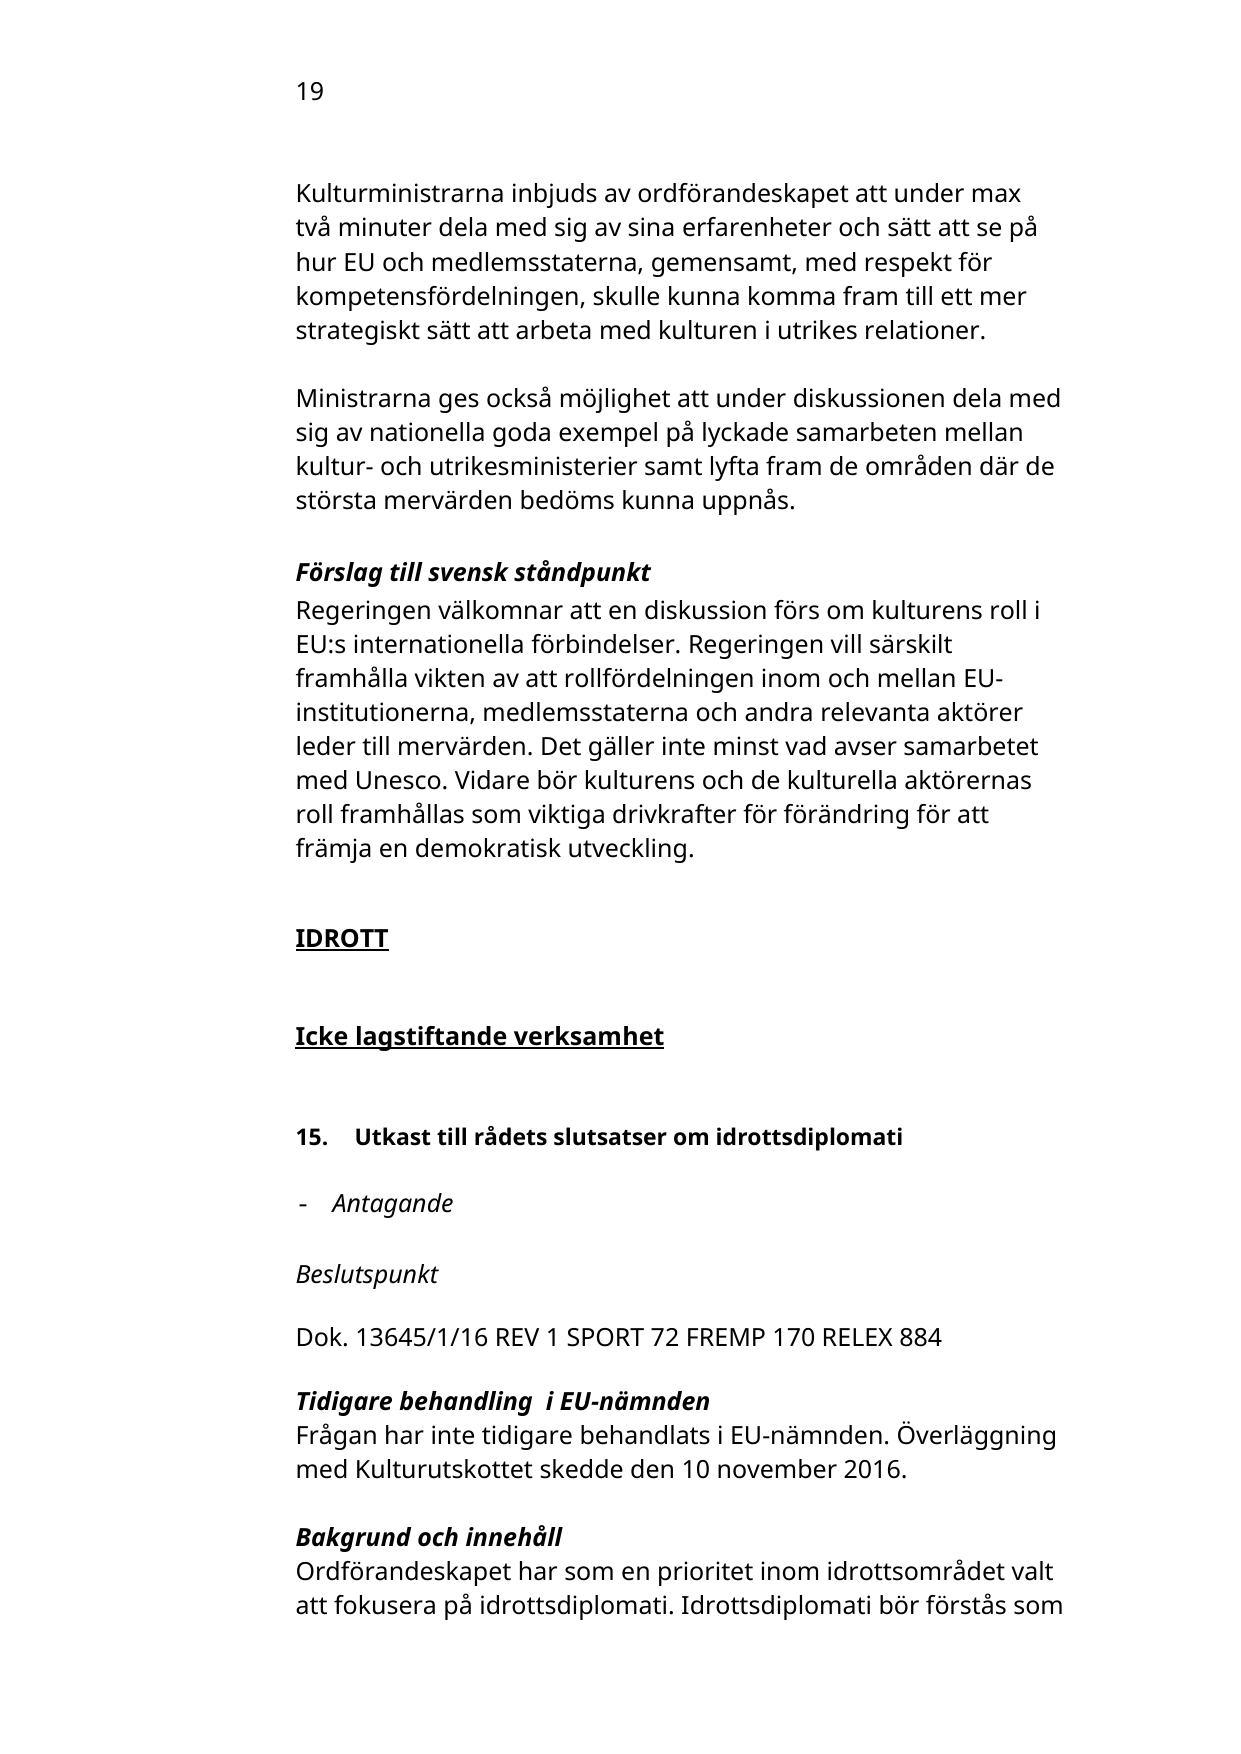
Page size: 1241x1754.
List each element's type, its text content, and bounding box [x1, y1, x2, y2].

subtitle Förslag till svensk ståndpunkt [295, 554, 1063, 588]
text IDROTT [295, 924, 1065, 953]
text Kulturministrarna inbjuds av ordförandeskapet att under max två minuter dela med sig av sina erfarenheter och sätt att se på hur EU och medlemsstaterna, gemensamt, med respekt för kompetensfördelningen, skulle kunna komma fram till ett mer strategiskt sätt att arbeta med kulturen i utrikes relationer. [295, 176, 1063, 346]
list Antagande [295, 1186, 1065, 1220]
text Tidigare behandling i EU-nämnden Frågan har inte tidigare behandlats i EU-nämnden. Överläggning med Kulturutskottet skedde den 10 november 2016. [295, 1383, 1065, 1485]
text 15. Utkast till rådets slutsatser om idrottsdiplomati [295, 1119, 1063, 1152]
text Regeringen välkomnar att en diskussion förs om kulturens roll i EU:s internationella förbindelser. Regeringen vill särskilt framhålla vikten av att rollfördelningen inom och mellan EU-institutionerna, medlemsstaterna och andra relevanta aktörer leder till mervärden. Det gäller inte minst vad avser samarbetet med Unesco. Vidare bör kulturens och de kulturella aktörernas roll framhållas som viktiga drivkrafter för förändring för att främja en demokratisk utveckling. [295, 592, 1063, 865]
text Beslutspunkt [295, 1257, 1065, 1291]
text Ministrarna ges också möjlighet att under diskussionen dela med sig av nationella goda exempel på lyckade samarbeten mellan kultur- och utrikesministerier samt lyfta fram de områden där de största mervärden bedöms kunna uppnås. [295, 380, 1063, 517]
text Icke lagstiftande verksamhet [295, 1021, 1065, 1051]
text Dok. 13645/1/16 REV 1 SPORT 72 FREMP 170 RELEX 884 [295, 1323, 1063, 1352]
